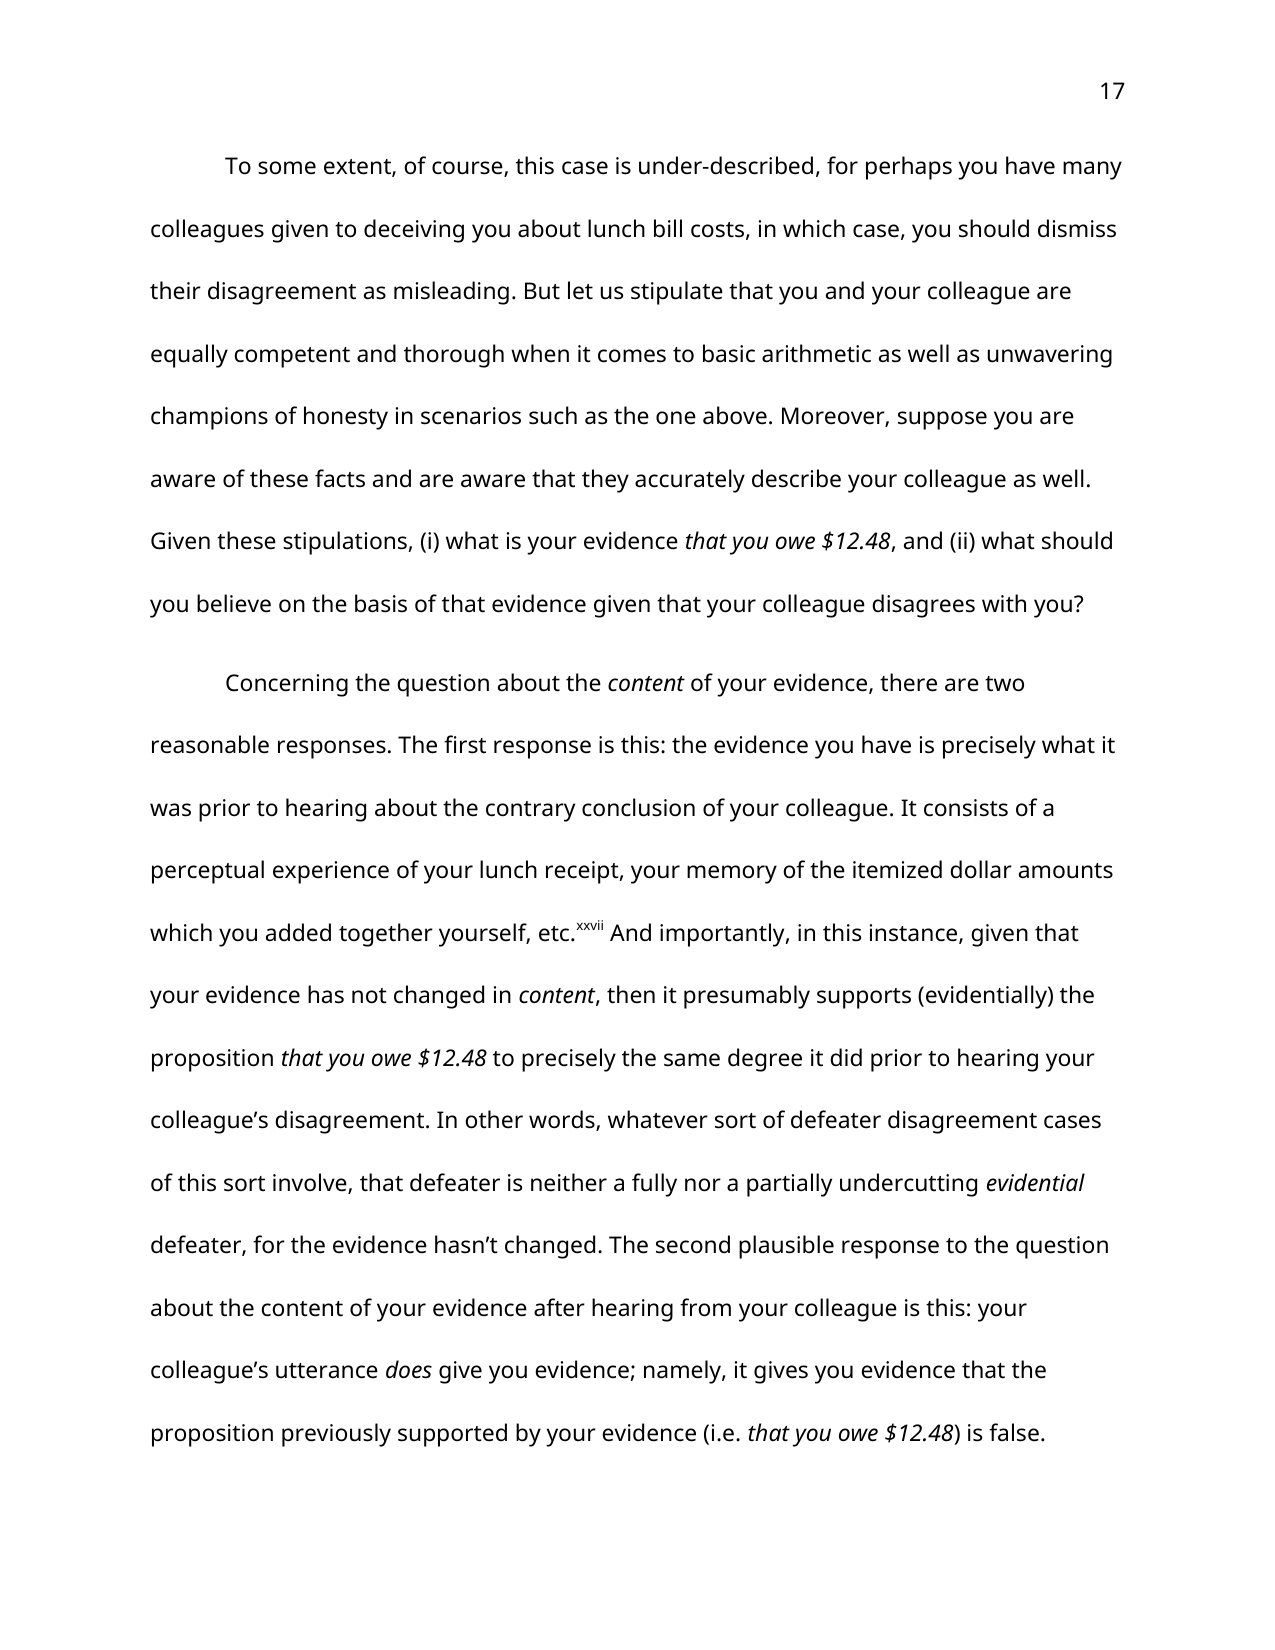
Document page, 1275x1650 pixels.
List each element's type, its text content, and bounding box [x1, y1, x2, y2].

text To some extent, of course, this case is under-described, for perhaps you have many colleagues given to deceiving you about lunch bill costs, in which case, you should dismiss their disagreement as misleading. But let us stipulate that you and your colleague are equally competent and thorough when it comes to basic arithmetic as well as unwavering champions of honesty in scenarios such as the one above. Moreover, suppose you are aware of these facts and are aware that they accurately describe your colleague as well. Given these stipulations, (i) what is your evidence that you owe $12.48, and (ii) what should you believe on the basis of that evidence given that your colleague disagrees with you? [150, 150, 1125, 619]
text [150, 667, 1125, 1448]
